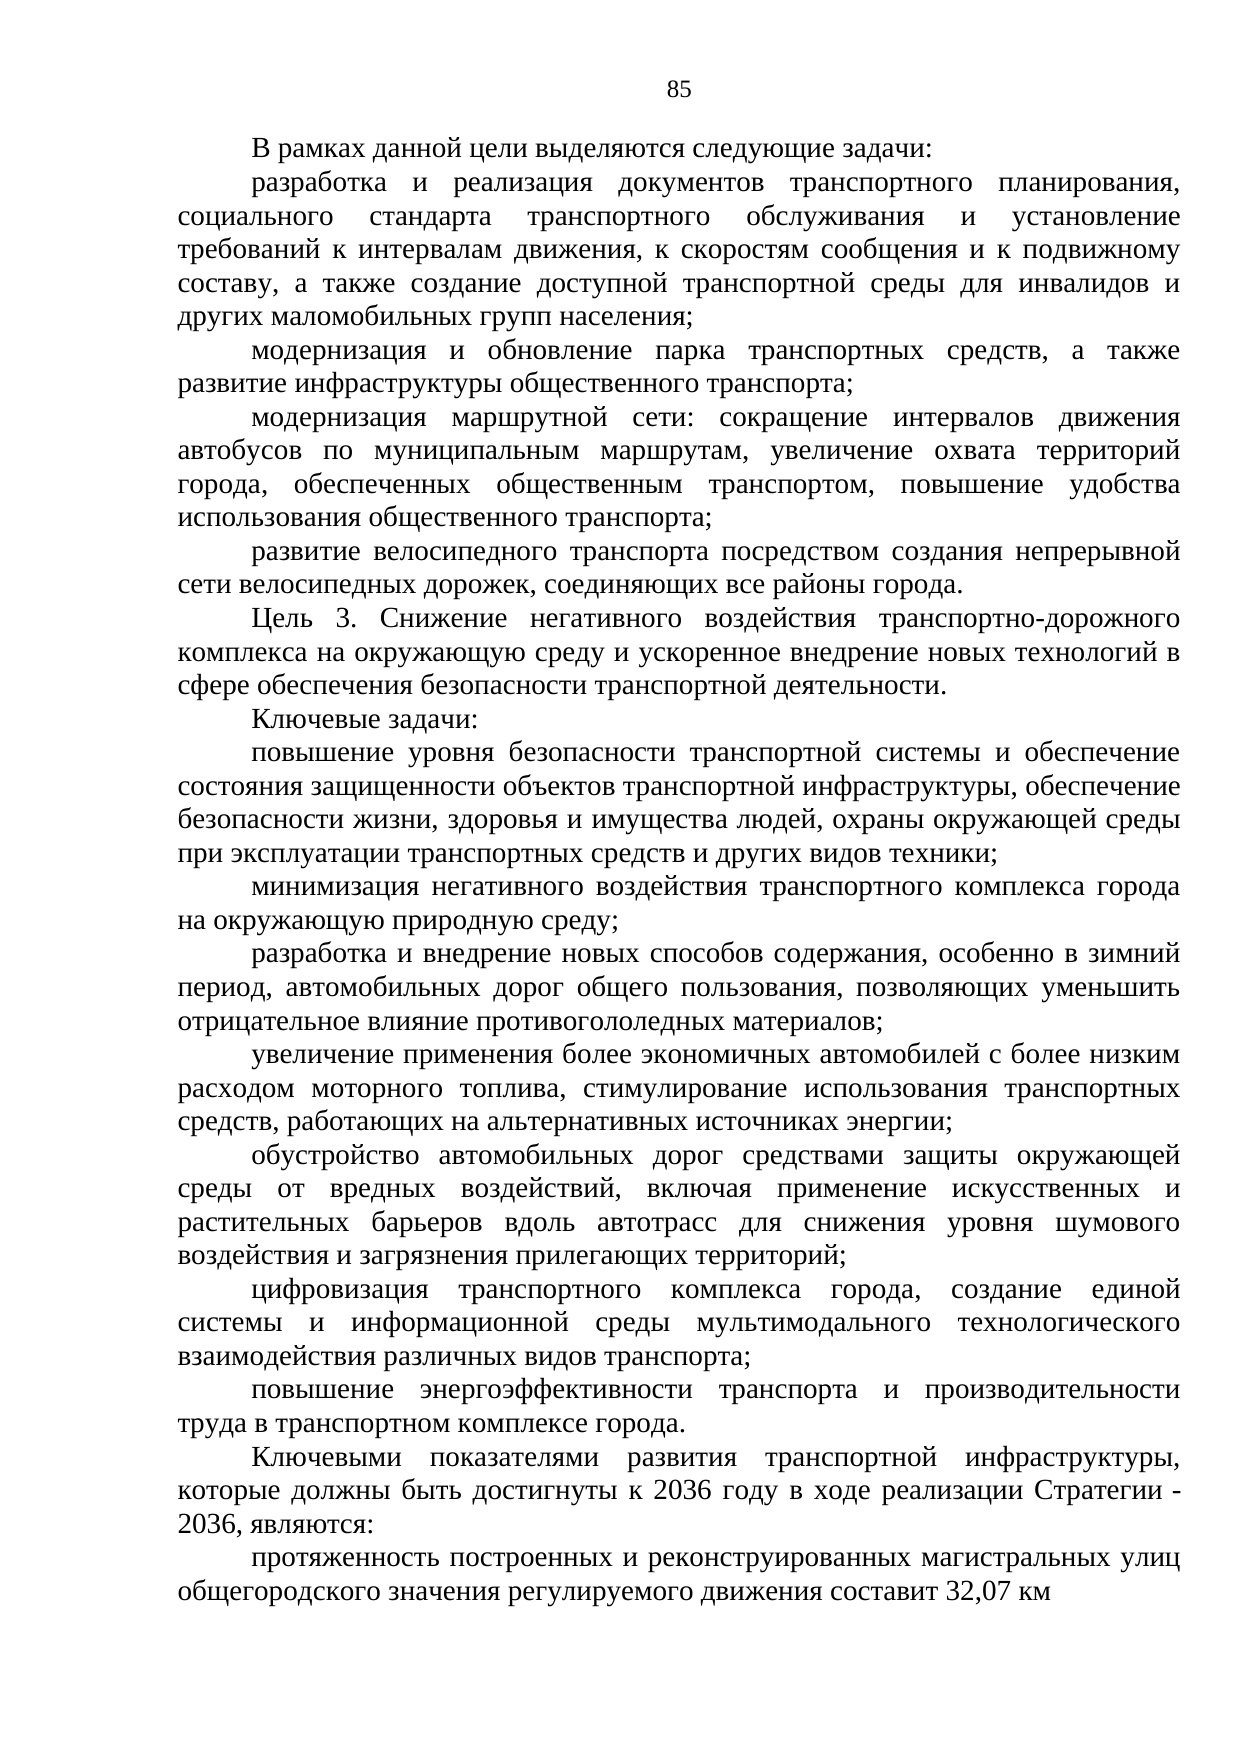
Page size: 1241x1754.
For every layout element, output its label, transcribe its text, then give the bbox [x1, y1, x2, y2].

text Ключевые задачи: [177, 701, 1181, 734]
text увеличение применения более экономичных автомобилей с более низким расходом моторного топлива, стимулирование использования транспортных средств, работающих на альтернативных источниках энергии; [177, 1036, 1181, 1137]
text В рамках данной цели выделяются следующие задачи: [177, 131, 1181, 164]
text Цель 3. Снижение негативного воздействия транспортно-дорожного комплекса на окружающую среду и ускоренное внедрение новых технологий в сфере обеспечения безопасности транспортной деятельности. [177, 600, 1181, 701]
list протяженность построенных и реконструированных магистральных улиц общегородского значения регулируемого движения составит 32,07 км [177, 1539, 1181, 1606]
text разработка и реализация документов транспортного планирования, социального стандарта транспортного обслуживания и установление требований к интервалам движения, к скоростям сообщения и к подвижному составу, а также создание доступной транспортной среды для инвалидов и других маломобильных групп населения; [177, 164, 1181, 332]
text разработка и внедрение новых способов содержания, особенно в зимний период, автомобильных дорог общего пользования, позволяющих уменьшить отрицательное влияние противогололедных материалов; [177, 936, 1181, 1036]
text повышение уровня безопасности транспортной системы и обеспечение состояния защищенности объектов транспортной инфраструктуры, обеспечение безопасности жизни, здоровья и имущества людей, охраны окружающей среды при эксплуатации транспортных средств и других видов техники; [177, 734, 1181, 868]
list Ключевыми показателями развития транспортной инфраструктуры, которые должны быть достигнуты к 2036 году в ходе реализации Стратегии - 2036, являются: [177, 1439, 1181, 1539]
text повышение энергоэффективности транспорта и производительности труда в транспортном комплексе города. [177, 1372, 1181, 1439]
text модернизация и обновление парка транспортных средств, а также развитие инфраструктуры общественного транспорта; [177, 332, 1181, 399]
text цифровизация транспортного комплекса города, создание единой системы и информационной среды мультимодального технологического взаимодействия различных видов транспорта; [177, 1271, 1181, 1372]
text модернизация маршрутной сети: сокращение интервалов движения автобусов по муниципальным маршрутам, увеличение охвата территорий города, обеспеченных общественным транспортом, повышение удобства использования общественного транспорта; [177, 399, 1181, 533]
text минимизация негативного воздействия транспортного комплекса города на окружающую природную среду; [177, 868, 1181, 936]
text развитие велосипедного транспорта посредством создания непрерывной сети велосипедных дорожек, соединяющих все районы города. [177, 533, 1181, 600]
text обустройство автомобильных дорог средствами защиты окружающей среды от вредных воздействий, включая применение искусственных и растительных барьеров вдоль автотрасс для снижения уровня шумового воздействия и загрязнения прилегающих территорий; [177, 1137, 1181, 1271]
